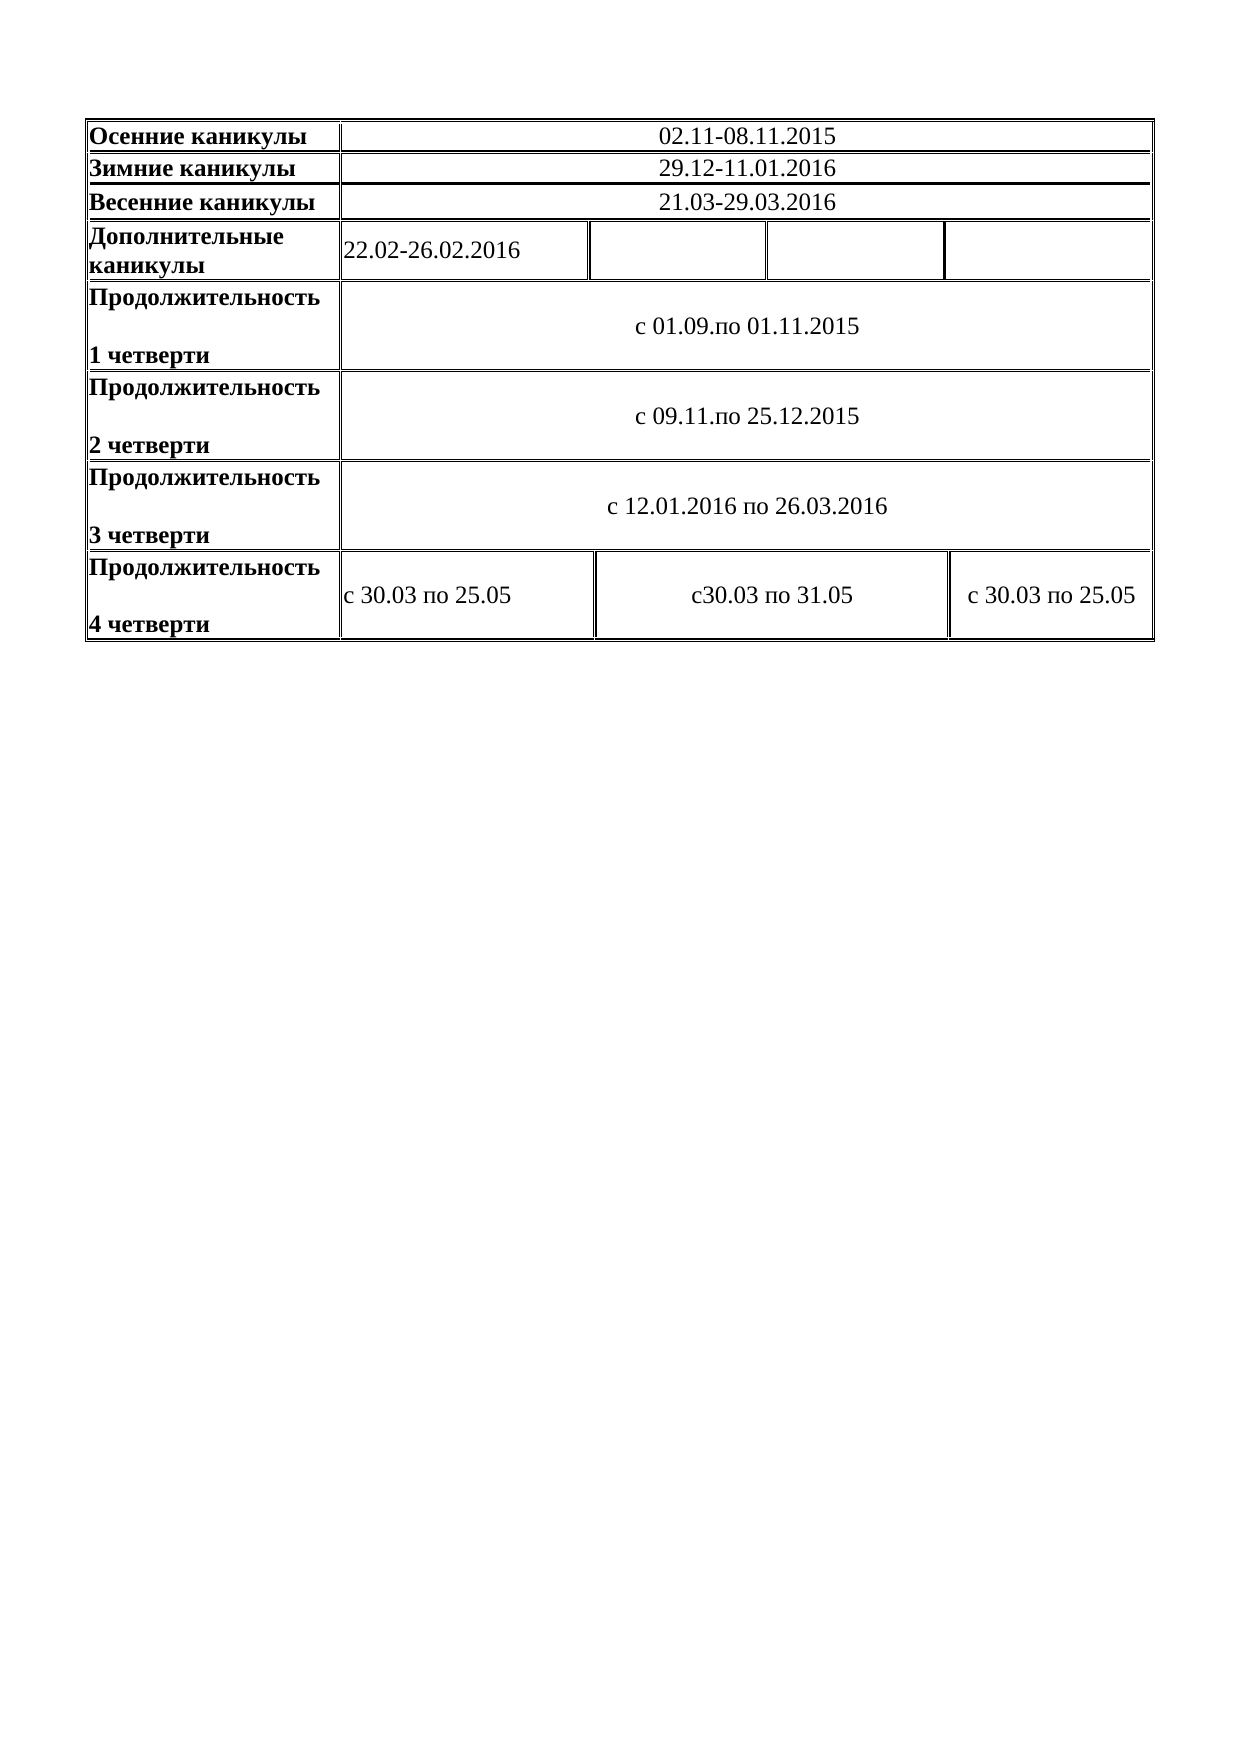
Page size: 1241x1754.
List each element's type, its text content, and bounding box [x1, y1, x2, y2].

table_cell Продолжительность 1 четверти [86, 279, 341, 369]
table_cell 21.03-29.03.2016 [342, 182, 1152, 218]
table_cell [946, 218, 1152, 279]
table_cell [768, 222, 943, 279]
table_cell Осенние каникулы [88, 122, 341, 150]
table_cell 22.02-26.02.2016 [342, 222, 587, 279]
table_cell Продолжительность 4 четверти [88, 549, 341, 638]
table_cell Дополнительные каникулы [88, 218, 339, 279]
table_cell Продолжительность 2 четверти [86, 369, 341, 458]
table_cell с30.03 по 31.05 [595, 550, 949, 638]
table_cell с 12.01.2016 по 26.03.2016 [342, 459, 1152, 548]
table_cell 29.12-11.01.2016 [342, 150, 1152, 182]
table_cell с 30.03 по 25.05 [949, 549, 1152, 638]
table_cell Продолжительность 3 четверти [88, 459, 339, 548]
table_cell с 09.11.по 25.12.2015 [341, 369, 1153, 458]
table_cell [591, 222, 765, 279]
table_cell Зимние каникулы [88, 150, 339, 182]
table_cell с 30.03 по 25.05 [341, 550, 595, 638]
table_cell с 01.09.по 01.11.2015 [341, 279, 1153, 369]
table_cell Весенние каникулы [88, 182, 339, 218]
table_cell 02.11-08.11.2015 [341, 122, 1152, 150]
